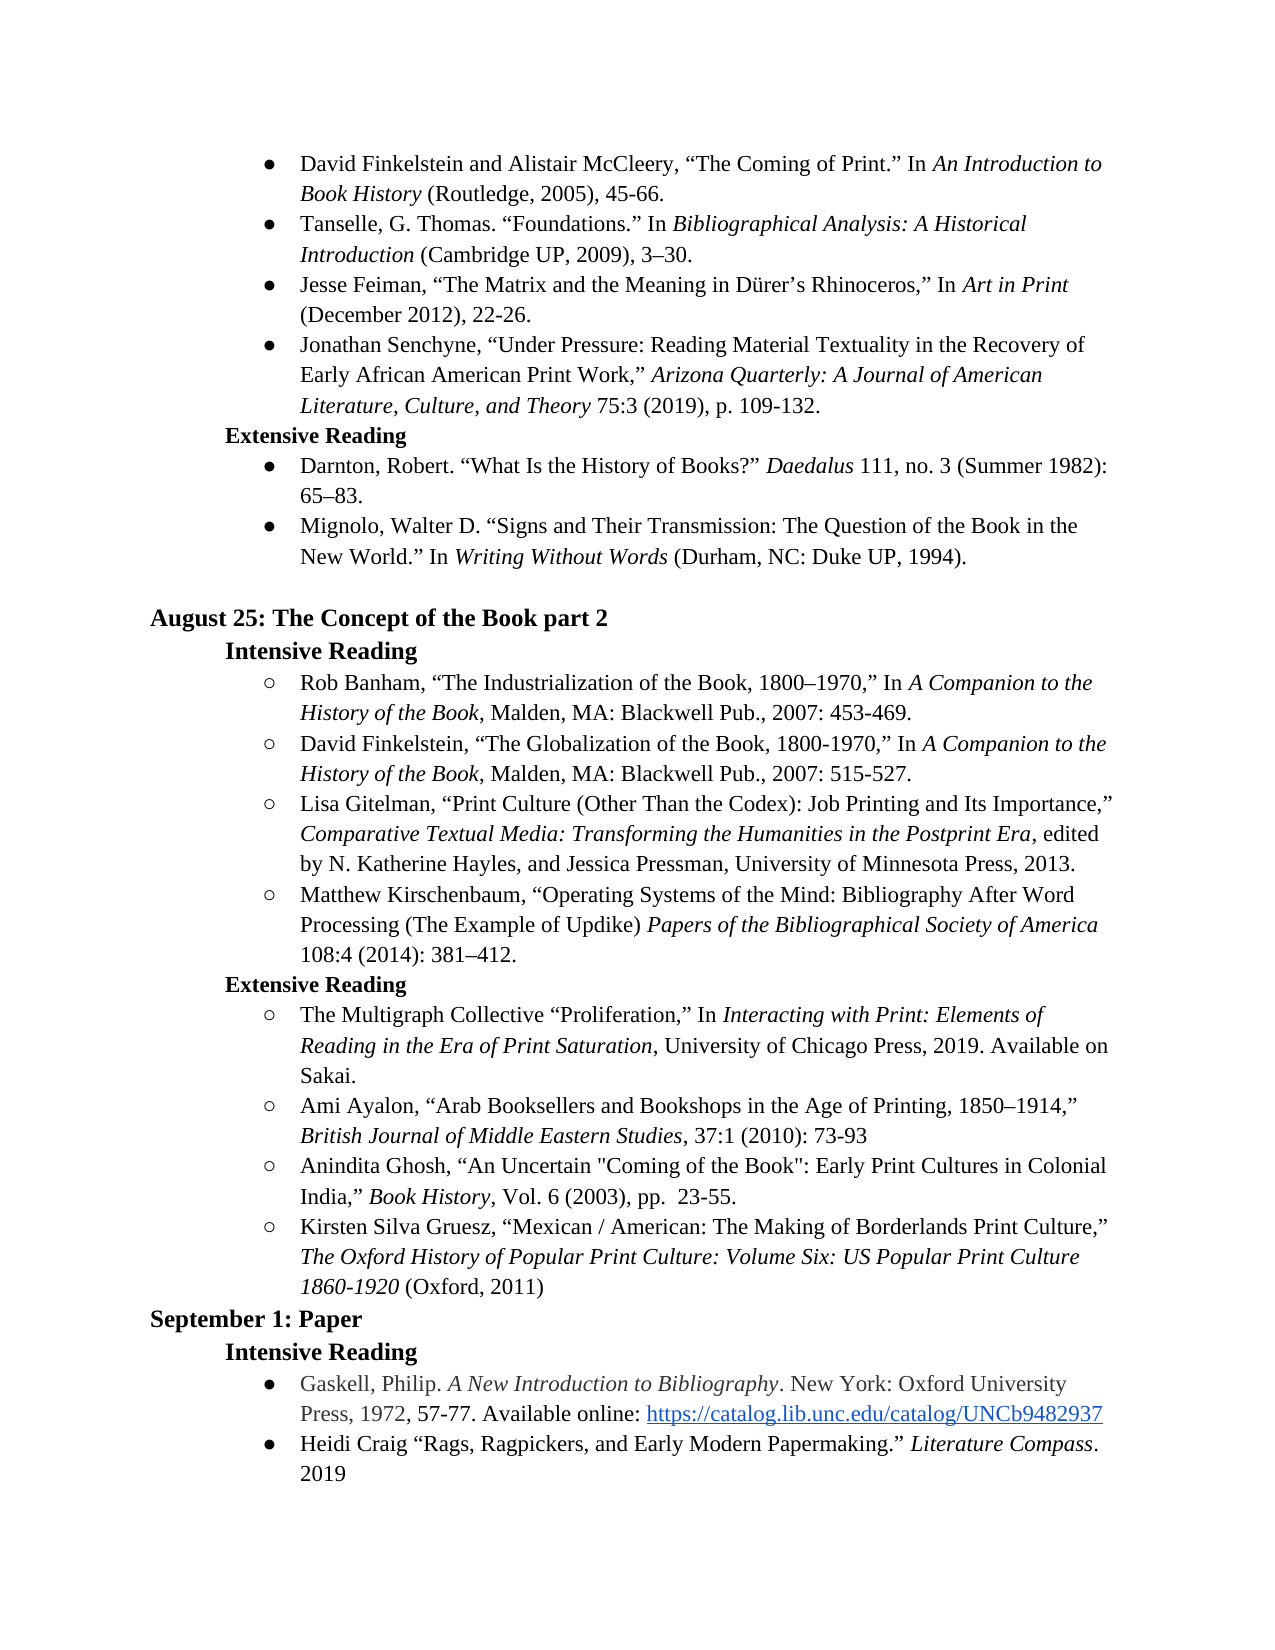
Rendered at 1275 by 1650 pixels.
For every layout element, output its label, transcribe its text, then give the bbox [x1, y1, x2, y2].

list Tanselle, G. Thomas. “Foundations.” In Bibliographical Analysis: A Historical Introduction (Cambridge UP, 2009), 3–30. [262, 210, 1125, 267]
list Jonathan Senchyne, “Under Pressure: Reading Material Textuality in the Recovery of Early African American Print Work,” Arizona Quarterly: A Journal of American Literature, Culture, and Theory 75:3 (2019), p. 109-132. [262, 331, 1125, 418]
list Heidi Craig “Rags, Ragpickers, and Early Modern Papermaking.” Literature Compass. 2019 [262, 1430, 1125, 1487]
list Mignolo, Walter D. “Signs and Their Transmission: The Question of the Book in the New World.” In Writing Without Words (Durham, NC: Duke UP, 1994). [262, 512, 1125, 569]
list Anindita Ghosh, “An Uncertain "Coming of the Book": Early Print Cultures in Colonial India,” Book History, Vol. 6 (2003), pp. 23-55. [262, 1152, 1125, 1209]
list The Multigraph Collective “Proliferation,” In Interacting with Print: Elements of Reading in the Era of Print Saturation, University of Chicago Press, 2019. Available on Sakai. [262, 1001, 1125, 1088]
list Rob Banham, “The Industrialization of the Book, 1800–1970,” In A Companion to the History of the Book, Malden, MA: Blackwell Pub., 2007: 453-469. [262, 669, 1125, 726]
text Extensive Reading [150, 971, 1125, 998]
list Ami Ayalon, “Arab Booksellers and Bookshops in the Age of Printing, 1850–1914,” British Journal of Middle Eastern Studies, 37:1 (2010): 73-93 [262, 1092, 1125, 1149]
list David Finkelstein, “The Globalization of the Book, 1800-1970,” In A Companion to the History of the Book, Malden, MA: Blackwell Pub., 2007: 515-527. [262, 729, 1125, 786]
text Intensive Reading [150, 1337, 1125, 1365]
list Darnton, Robert. “What Is the History of Books?” Daedalus 111, no. 3 (Summer 1982): 65–83. [262, 452, 1125, 509]
text Extensive Reading [150, 422, 1125, 448]
text Intensive Reading [150, 636, 1125, 665]
list David Finkelstein and Alistair McCleery, “The Coming of Print.” In An Introduction to Book History (Routledge, 2005), 45-66. [262, 150, 1125, 207]
text September 1: Paper [150, 1304, 1125, 1332]
list Matthew Kirschenbaum, “Operating Systems of the Mind: Bibliography After Word Processing (The Example of Updike) Papers of the Bibliographical Society of America 108:4 (2014): 381–412. [262, 881, 1125, 967]
list Jesse Feiman, “The Matrix and the Meaning in Dürer’s Rhinoceros,” In Art in Print (December 2012), 22-26. [262, 271, 1125, 327]
list Gaskell, Philip. A New Introduction to Bibliography. New York: Oxford University Press, 1972, 57-77. Available online: https://catalog.lib.unc.edu/catalog/UNCb9482937 [262, 1370, 1125, 1426]
list Lisa Gitelman, “Print Culture (Other Than the Codex): Job Printing and Its Importance,” Comparative Textual Media: Transforming the Humanities in the Postprint Era, edited by N. Katherine Hayles, and Jessica Pressman, University of Minnesota Press, 2013. [262, 790, 1125, 877]
list Kirsten Silva Gruesz, “Mexican / American: The Making of Borderlands Print Culture,” The Oxford History of Popular Print Culture: Volume Six: US Popular Print Culture 1860-1920 (Oxford, 2011) [262, 1213, 1125, 1300]
text August 25: The Concept of the Book part 2 [150, 603, 1125, 632]
